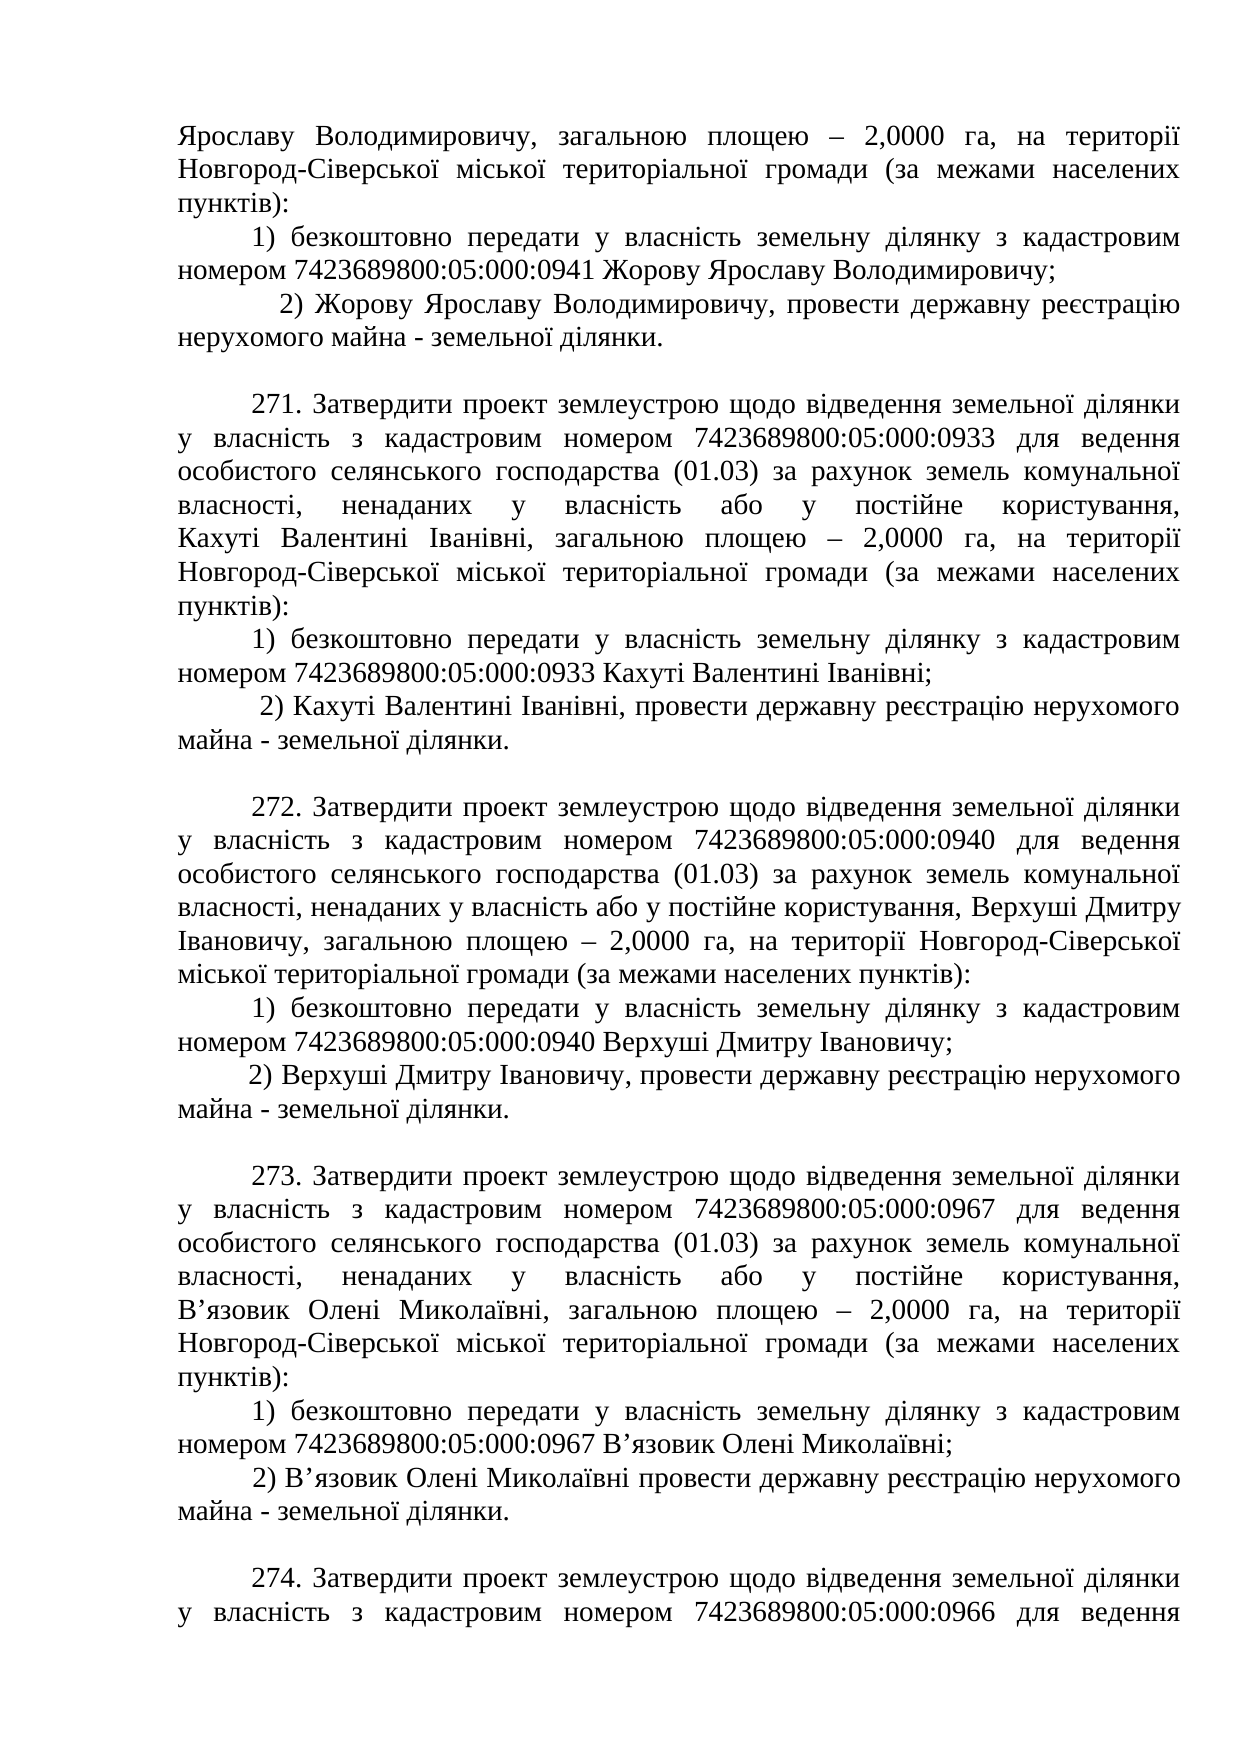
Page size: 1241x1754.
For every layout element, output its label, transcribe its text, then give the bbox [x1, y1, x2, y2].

text 1) безкоштовно передати у власність земельну ділянку з кадастровим номером 7423689800:05:000:0967 В’язовик Олені Миколаївні; [177, 1393, 1181, 1460]
text 2) Верхуші Дмитру Івановичу, провести державну реєстрацію нерухомого майна - земельної ділянки. [177, 1057, 1181, 1124]
text 273. Затвердити проект землеустрою щодо відведення земельної ділянки у власність з кадастровим номером 7423689800:05:000:0967 для ведення особистого селянського господарства (01.03) за рахунок земель комунальної власності, ненаданих у власність або у постійне користування, В’язовик Олені Миколаївні, загальною площею – 2,0000 га, на території Новгород-Сіверської міської територіальної громади (за межами населених пунктів): [177, 1158, 1181, 1393]
text 1) безкоштовно передати у власність земельну ділянку з кадастровим номером 7423689800:05:000:0940 Верхуші Дмитру Івановичу; [177, 990, 1181, 1057]
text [177, 1560, 1181, 1627]
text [177, 118, 1181, 219]
text 272. Затвердити проект землеустрою щодо відведення земельної ділянки у власність з кадастровим номером 7423689800:05:000:0940 для ведення особистого селянського господарства (01.03) за рахунок земель комунальної власності, ненаданих у власність або у постійне користування, Верхуші Дмитру Івановичу, загальною площею – 2,0000 га, на території Новгород-Сіверської міської територіальної громади (за межами населених пунктів): [177, 789, 1181, 990]
text 2) В’язовик Олені Миколаївні провести державну реєстрацію нерухомого майна - земельної ділянки. [177, 1460, 1181, 1527]
text 1) безкоштовно передати у власність земельну ділянку з кадастровим номером 7423689800:05:000:0933 Кахуті Валентині Іванівні; [177, 621, 1181, 688]
text 271. Затвердити проект землеустрою щодо відведення земельної ділянки у власність з кадастровим номером 7423689800:05:000:0933 для ведення особистого селянського господарства (01.03) за рахунок земель комунальної власності, ненаданих у власність або у постійне користування, Кахуті Валентині Іванівні, загальною площею – 2,0000 га, на території Новгород-Сіверської міської територіальної громади (за межами населених пунктів): [177, 386, 1181, 621]
text 1) безкоштовно передати у власність земельну ділянку з кадастровим номером 7423689800:05:000:0941 Жорову Ярославу Володимировичу; [177, 219, 1181, 286]
text 2) Жорову Ярославу Володимировичу, провести державну реєстрацію нерухомого майна - земельної ділянки. [177, 286, 1181, 353]
text 2) Кахуті Валентині Іванівні, провести державну реєстрацію нерухомого майна - земельної ділянки. [177, 688, 1181, 755]
